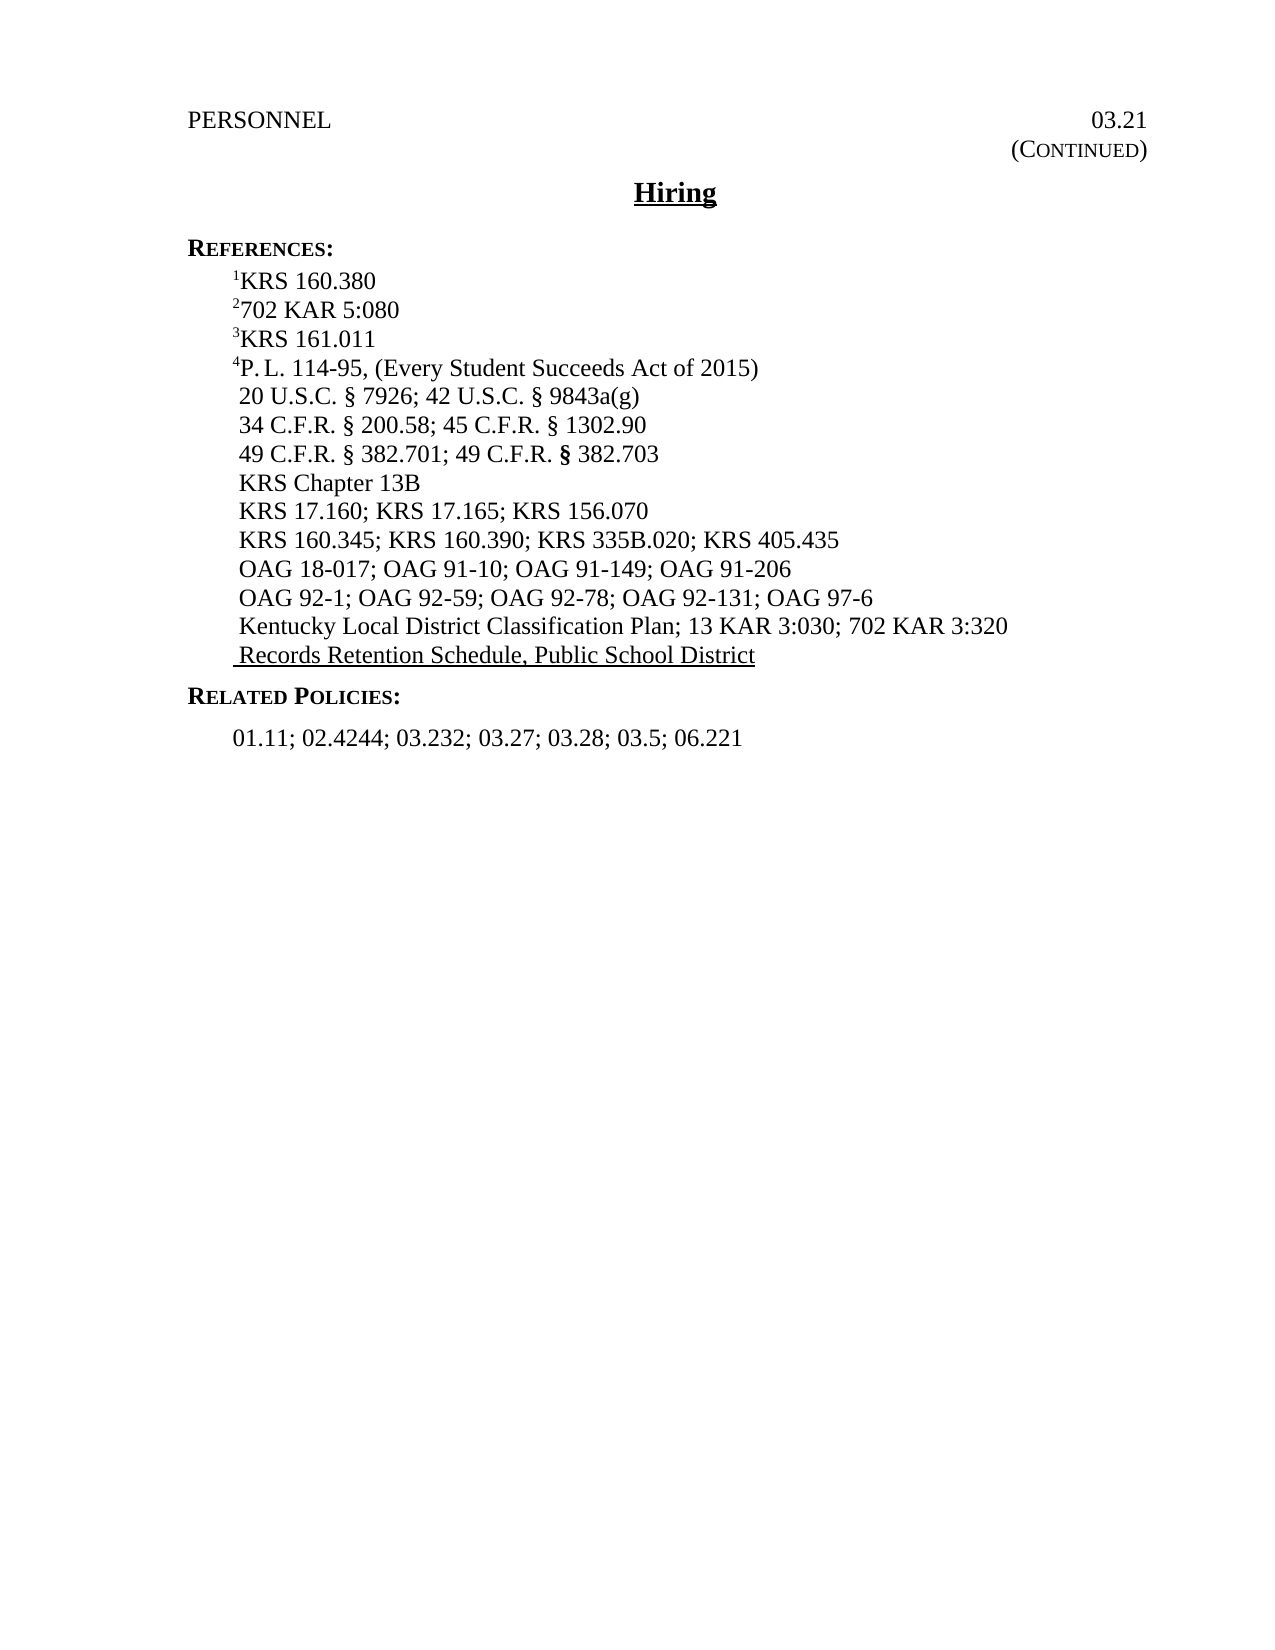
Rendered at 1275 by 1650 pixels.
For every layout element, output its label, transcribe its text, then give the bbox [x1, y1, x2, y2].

subtitle (Continued) [187, 134, 1162, 162]
title Hiring [187, 175, 1162, 208]
text 49 C.F.R. § 382.701; 49 C.F.R. § 382.703 [232, 439, 1162, 468]
text 3KRS 161.011 [232, 324, 1162, 353]
text KRS 17.160; KRS 17.165; KRS 156.070 [232, 496, 1162, 525]
subtitle PERSONNEL DT03.21 [187, 105, 1162, 134]
text 20 U.S.C. § 7926; 42 U.S.C. § 9843a(g) [232, 381, 1162, 410]
text 4P. L. 114-95, (Every Student Succeeds Act of 2015) [232, 353, 1162, 381]
text 2702 KAR 5:080 [232, 295, 1162, 324]
text OAG 92-1; OAG 92-59; OAG 92-78; OAG 92-131; OAG 97-6 [232, 583, 1162, 611]
text 01.11; 02.4244; 03.232; 03.27; 03.28; 03.5; 06.221 [232, 723, 1162, 751]
text 34 C.F.R. § 200.58; 45 C.F.R. § 1302.90 [232, 410, 1162, 439]
subtitle References: [187, 233, 1162, 262]
text OAG 18-017; OAG 91-10; OAG 91-149; OAG 91-206 [232, 554, 1162, 583]
text Records Retention Schedule, Public School District [232, 640, 1162, 669]
subtitle Related Policies: [187, 681, 1162, 710]
text Kentucky Local District Classification Plan; 13 KAR 3:030; 702 KAR 3:320 [232, 611, 1162, 640]
text KRS Chapter 13B [232, 468, 1162, 496]
text KRS 160.345; KRS 160.390; KRS 335B.020; KRS 405.435 [232, 525, 1162, 554]
text 1KRS 160.380 [232, 266, 1162, 295]
